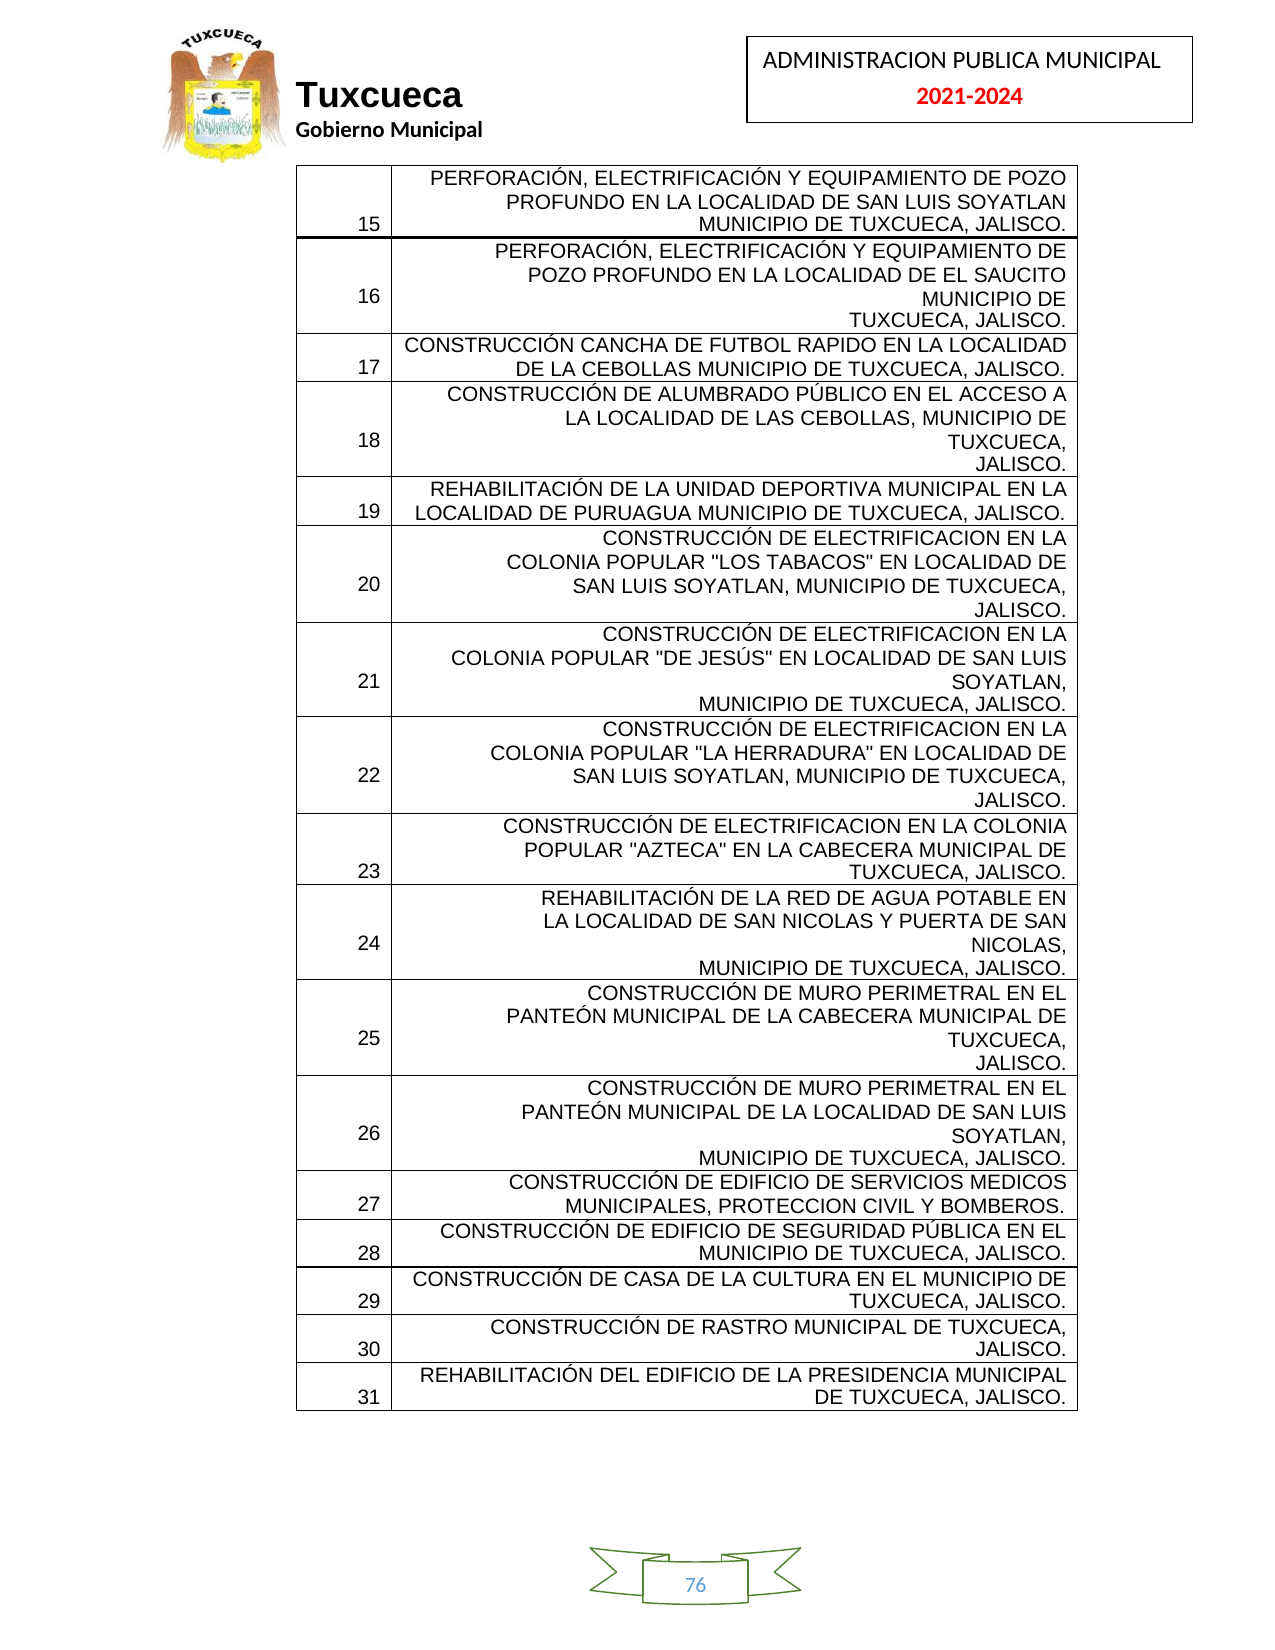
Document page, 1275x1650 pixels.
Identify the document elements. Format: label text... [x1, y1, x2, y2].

table_cell 24 [297, 885, 391, 979]
table_cell CONSTRUCCIÓN CANCHA DE FUTBOL RAPIDO EN LA LOCALIDAD DE LA CEBOLLAS MUNICIPIO DE TUXCUECA, JALISCO. [392, 334, 1077, 381]
table_cell CONSTRUCCIÓN DE ELECTRIFICACION EN LA COLONIA POPULAR "LOS TABACOS" EN LOCALIDAD DE SAN LUIS SOYATLAN, MUNICIPIO DE TUXCUECA, JALISCO. [392, 526, 1077, 622]
table_cell 17 [297, 334, 391, 381]
table_cell 15 [297, 166, 391, 236]
table_cell 22 [297, 717, 391, 813]
picture [159, 26, 286, 166]
table_cell CONSTRUCCIÓN DE ALUMBRADO PÚBLICO EN EL ACCESO A LA LOCALIDAD DE LAS CEBOLLAS, MUNICIPIO DE TUXCUECA, JALISCO. [392, 382, 1077, 476]
table_cell 30 [297, 1315, 391, 1362]
table_cell CONSTRUCCIÓN DE MURO PERIMETRAL EN EL PANTEÓN MUNICIPAL DE LA CABECERA MUNICIPAL DE TUXCUECA, JALISCO. [392, 980, 1077, 1074]
table_cell CONSTRUCCIÓN DE MURO PERIMETRAL EN EL PANTEÓN MUNICIPAL DE LA LOCALIDAD DE SAN LUIS SOYATLAN, MUNICIPIO DE TUXCUECA, JALISCO. [392, 1076, 1077, 1169]
table_cell CONSTRUCCIÓN DE ELECTRIFICACION EN LA COLONIA POPULAR "LA HERRADURA" EN LOCALIDAD DE SAN LUIS SOYATLAN, MUNICIPIO DE TUXCUECA, JALISCO. [392, 717, 1077, 813]
table_cell 25 [297, 980, 391, 1074]
table_cell CONSTRUCCIÓN DE ELECTRIFICACION EN LA COLONIA POPULAR "AZTECA" EN LA CABECERA MUNICIPAL DE TUXCUECA, JALISCO. [392, 814, 1077, 884]
table_cell REHABILITACIÓN DE LA RED DE AGUA POTABLE EN LA LOCALIDAD DE SAN NICOLAS Y PUERTA DE SAN NICOLAS, MUNICIPIO DE TUXCUECA, JALISCO. [392, 885, 1077, 979]
table_cell CONSTRUCCIÓN DE ELECTRIFICACION EN LA COLONIA POPULAR "DE JESÚS" EN LOCALIDAD DE SAN LUIS SOYATLAN, MUNICIPIO DE TUXCUECA, JALISCO. [392, 623, 1077, 716]
table_cell 27 [297, 1171, 391, 1218]
table_cell 21 [297, 623, 391, 716]
table_cell PERFORACIÓN, ELECTRIFICACIÓN Y EQUIPAMIENTO DE POZO PROFUNDO EN LA LOCALIDAD DE SAN LUIS SOYATLAN MUNICIPIO DE TUXCUECA, JALISCO. [392, 166, 1077, 236]
table_cell 18 [297, 382, 391, 476]
table_cell CONSTRUCCIÓN DE CASA DE LA CULTURA EN EL MUNICIPIO DE TUXCUECA, JALISCO. [392, 1268, 1077, 1314]
table_cell 19 [297, 477, 391, 525]
table_cell REHABILITACIÓN DE LA UNIDAD DEPORTIVA MUNICIPAL EN LA LOCALIDAD DE PURUAGUA MUNICIPIO DE TUXCUECA, JALISCO. [392, 477, 1077, 525]
table_header PERFORACIÓN, ELECTRIFICACIÓN Y EQUIPAMIENTO DE POZO PROFUNDO EN LA LOCALIDAD DE EL SAUCITO MUNICIPIO DE TUXCUECA, JALISCO. [392, 239, 1077, 332]
table_cell CONSTRUCCIÓN DE EDIFICIO DE SEGURIDAD PÚBLICA EN EL MUNICIPIO DE TUXCUECA, JALISCO. [392, 1220, 1077, 1266]
table_cell 20 [297, 526, 391, 622]
table_cell CONSTRUCCIÓN DE RASTRO MUNICIPAL DE TUXCUECA, JALISCO. [392, 1315, 1077, 1362]
table_cell 23 [297, 814, 391, 884]
table_cell 29 [297, 1268, 391, 1314]
table_cell CONSTRUCCIÓN DE EDIFICIO DE SERVICIOS MEDICOS MUNICIPALES, PROTECCION CIVIL Y BOMBEROS. [392, 1171, 1077, 1218]
table_cell REHABILITACIÓN DEL EDIFICIO DE LA PRESIDENCIA MUNICIPAL DE TUXCUECA, JALISCO. [392, 1363, 1077, 1410]
table_cell 26 [297, 1076, 391, 1169]
table_cell 31 [297, 1363, 391, 1410]
table_cell 28 [297, 1220, 391, 1266]
table_header 16 [297, 239, 391, 332]
